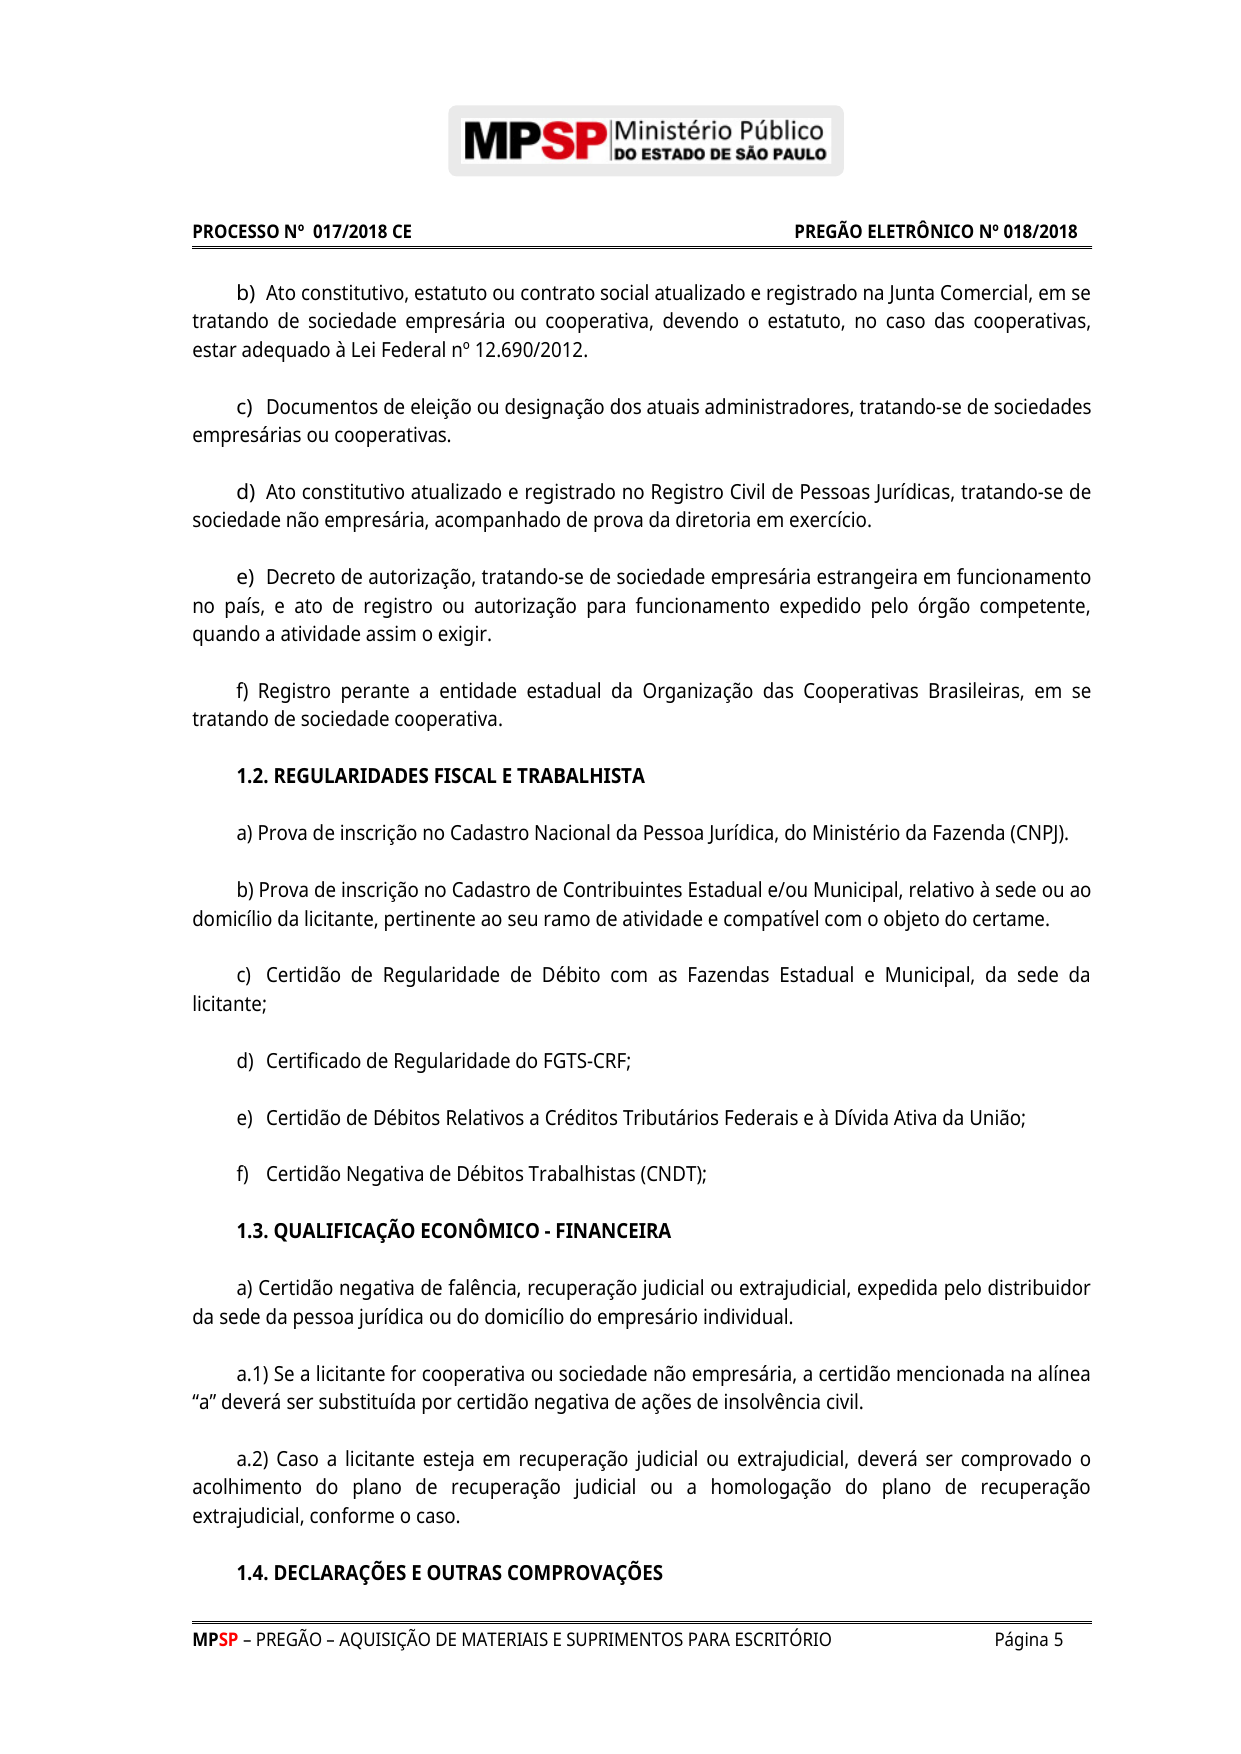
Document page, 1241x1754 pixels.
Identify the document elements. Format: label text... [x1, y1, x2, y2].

text 1.2. REGULARIDADES FISCAL E TRABALHISTA [192, 761, 1092, 790]
text 1.3. QUALIFICAÇÃO ECONÔMICO - FINANCEIRA [192, 1216, 1092, 1245]
picture [461, 118, 831, 163]
text f) Certidão Negativa de Débitos Trabalhistas (CNDT); [192, 1159, 1092, 1188]
text 1.4. DECLARAÇÕES E OUTRAS COMPROVAÇÕES [192, 1558, 1092, 1586]
text a) Certidão negativa de falência, recuperação judicial ou extrajudicial, expedida pelo distribuidor da sede da pessoa jurídica ou do domicílio do empresário individual. [192, 1273, 1092, 1330]
list Ato constitutivo atualizado e registrado no Registro Civil de Pessoas Jurídicas, tratando-se de sociedade não empresária, acompanhado de prova da diretoria em exercício. [192, 477, 1092, 534]
text a.2) Caso a licitante esteja em recuperação judicial ou extrajudicial, deverá ser comprovado o acolhimento do plano de recuperação judicial ou a homologação do plano de recuperação extrajudicial, conforme o caso. [192, 1444, 1092, 1529]
text a.1) Se a licitante for cooperativa ou sociedade não empresária, a certidão mencionada na alínea “a” deverá ser substituída por certidão negativa de ações de insolvência civil. [192, 1359, 1092, 1416]
list Ato constitutivo, estatuto ou contrato social atualizado e registrado na Junta Comercial, em se tratando de sociedade empresária ou cooperativa, devendo o estatuto, no caso das cooperativas, estar adequado à Lei Federal nº 12.690/2012. [192, 278, 1092, 363]
list Decreto de autorização, tratando-se de sociedade empresária estrangeira em funcionamento no país, e ato de registro ou autorização para funcionamento expedido pelo órgão competente, quando a atividade assim o exigir. [192, 562, 1092, 648]
text b) Prova de inscrição no Cadastro de Contribuintes Estadual e/ou Municipal, relativo à sede ou ao domicílio da licitante, pertinente ao seu ramo de atividade e compatível com o objeto do certame. [192, 875, 1092, 932]
text a) Prova de inscrição no Cadastro Nacional da Pessoa Jurídica, do Ministério da Fazenda (CNPJ). [192, 818, 1092, 847]
text e) Certidão de Débitos Relativos a Créditos Tributários Federais e à Dívida Ativa da União; [192, 1103, 1092, 1131]
text d) Certificado de Regularidade do FGTS-CRF; [192, 1046, 1092, 1074]
text c) Certidão de Regularidade de Débito com as Fazendas Estadual e Municipal, da sede da licitante; [192, 961, 1092, 1017]
list Documentos de eleição ou designação dos atuais administradores, tratando-se de sociedades empresárias ou cooperativas. [192, 392, 1092, 449]
text f) Registro perante a entidade estadual da Organização das Cooperativas Brasileiras, em se tratando de sociedade cooperativa. [192, 676, 1092, 733]
